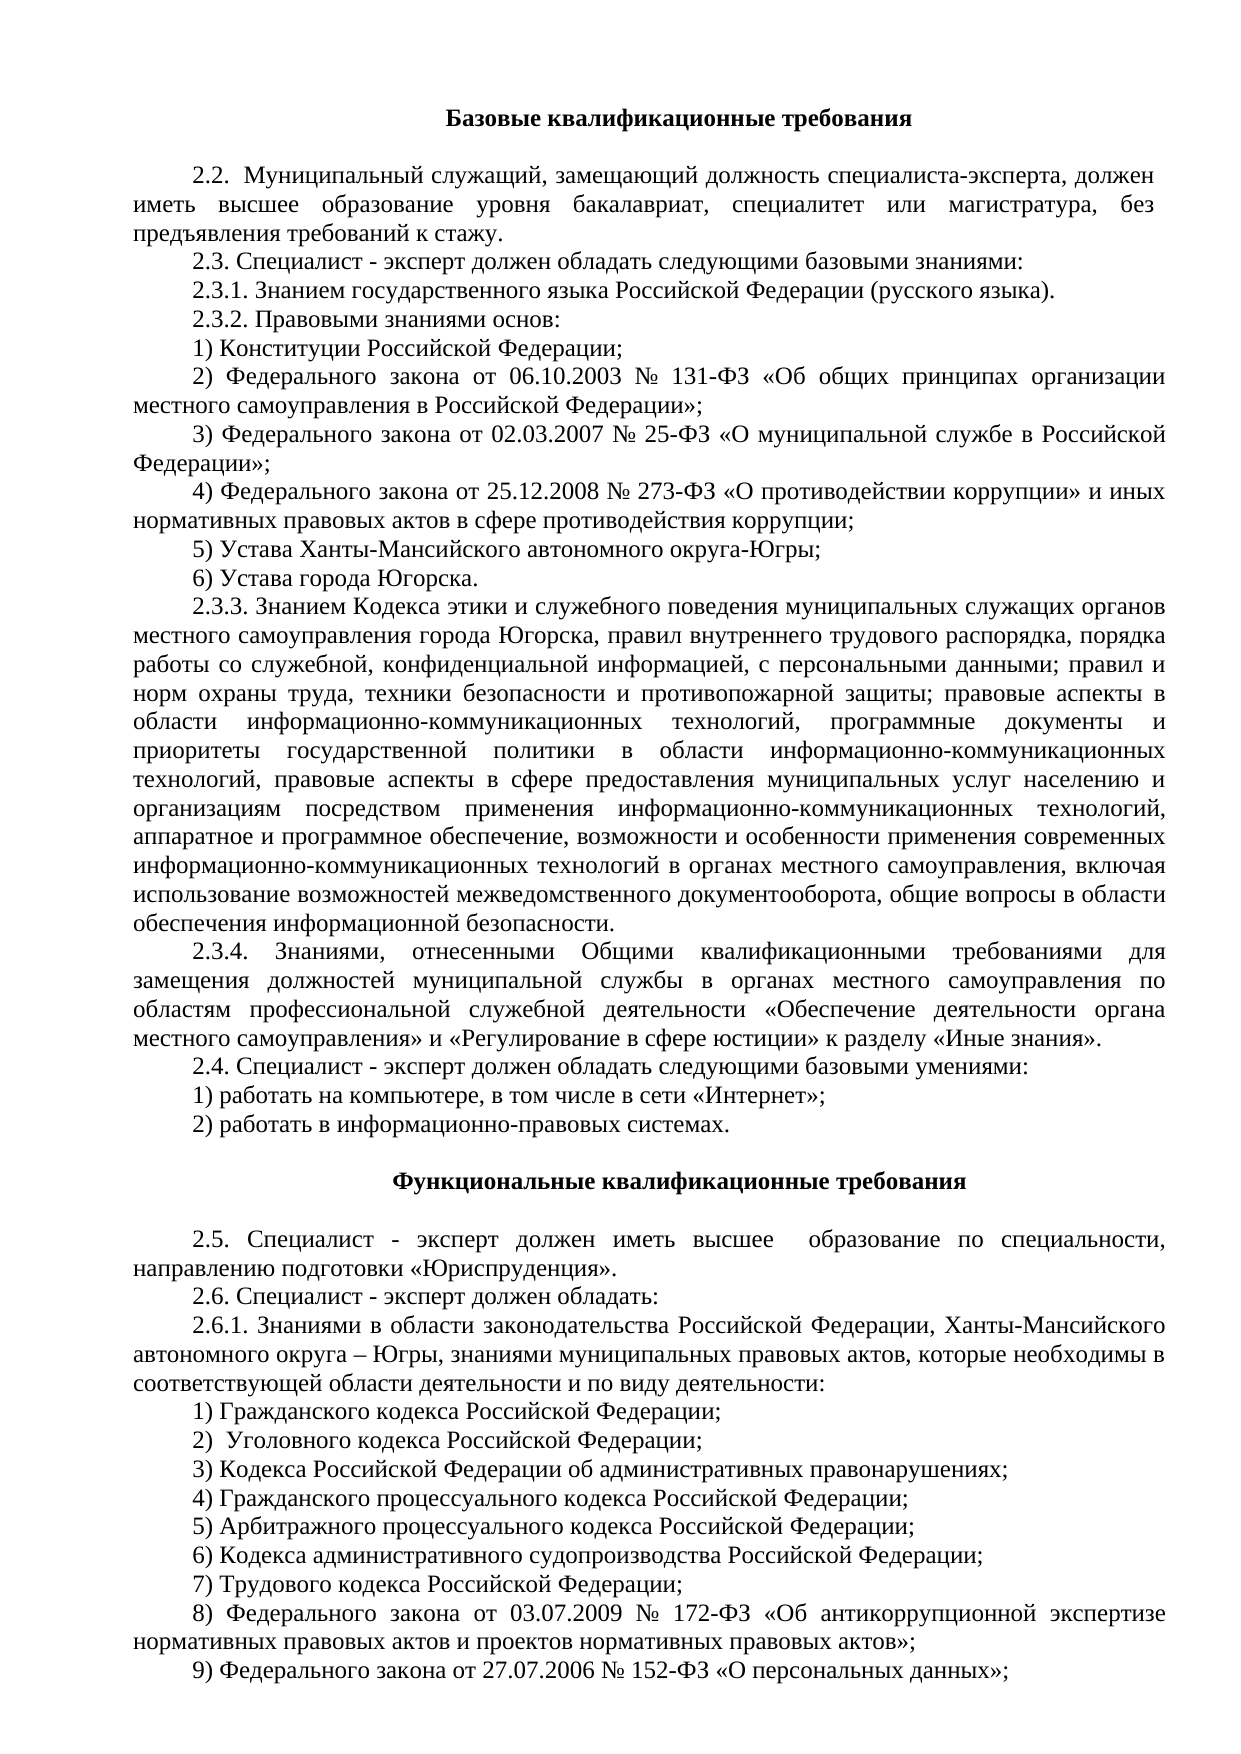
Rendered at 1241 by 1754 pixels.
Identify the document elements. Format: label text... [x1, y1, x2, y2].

text 9) Федерального закона от 27.07.2006 № 152-ФЗ «О персональных данных»; [133, 1655, 1167, 1684]
text 4) Федерального закона от 25.12.2008 № 273-ФЗ «О противодействии коррупции» и иных нормативных правовых актов в сфере противодействия коррупции; [133, 476, 1167, 534]
text 1) Гражданского кодекса Российской Федерации; [133, 1396, 1167, 1425]
text 2.3. Специалист - эксперт должен обладать следующими базовыми знаниями: [133, 246, 1167, 275]
text 7) Трудового кодекса Российской Федерации; [133, 1569, 1167, 1598]
text 5) Арбитражного процессуального кодекса Российской Федерации; [133, 1511, 1167, 1540]
text 2) Федерального закона от 06.10.2003 № 131-ФЗ «Об общих принципах организации местного самоуправления в Российской Федерации»; [133, 361, 1167, 419]
text 8) Федерального закона от 03.07.2009 № 172-ФЗ «Об антикоррупционной экспертизе нормативных правовых актов и проектов нормативных правовых актов»; [133, 1598, 1167, 1655]
table_header 2.2. Муниципальный служащий, замещающий должность специалиста-эксперта, должен иметь высшее образование уровня бакалавриат, специалитет или магистратура, без предъявления требований к стажу. [122, 160, 1167, 246]
text 1) работать на компьютере, в том числе в сети «Интернет»; [133, 1080, 1167, 1109]
text 2.6.1. Знаниями в области законодательства Российской Федерации, Ханты-Мансийского автономного округа – Югры, знаниями муниципальных правовых актов, которые необходимы в соответствующей области деятельности и по виду деятельности: [133, 1310, 1167, 1396]
text 2.3.1. Знанием государственного языка Российской Федерации (русского языка). [133, 275, 1167, 304]
text 3) Кодекса Российской Федерации об административных правонарушениях; [133, 1454, 1167, 1483]
text 2.3.4. Знаниями, отнесенными Общими квалификационными требованиями для замещения должностей муниципальной службы в органах местного самоуправления по областям профессиональной служебной деятельности «Обеспечение деятельности органа местного самоуправления» и «Регулирование в сфере юстиции» к разделу «Иные знания». [133, 936, 1167, 1051]
text 2.4. Специалист - эксперт должен обладать следующими базовыми умениями: [133, 1051, 1167, 1080]
text 2.5. Специалист - эксперт должен иметь высшее образование по специальности, направлению подготовки «Юриспруденция». [133, 1224, 1167, 1281]
text Функциональные квалификационные требования [133, 1166, 1167, 1195]
text 6) Устава города Югорска. [133, 563, 1167, 591]
text 5) Устава Ханты-Мансийского автономного округа-Югры; [133, 534, 1167, 563]
text 2.3.3. Знанием Кодекса этики и служебного поведения муниципальных служащих органов местного самоуправления города Югорска, правил внутреннего трудового распорядка, порядка работы со служебной, конфиденциальной информацией, с персональными данными; правил и норм охраны труда, техники безопасности и противопожарной защиты; правовые аспекты в области информационно-коммуникационных технологий, программные документы и приоритеты государственной политики в области информационно-коммуникационных технологий, правовые аспекты в сфере предоставления муниципальных услуг населению и организациям посредством применения информационно-коммуникационных технологий, аппаратное и программное обеспечение, возможности и особенности применения современных информационно-коммуникационных технологий в органах местного самоуправления, включая использование возможностей межведомственного документооборота, общие вопросы в области обеспечения информационной безопасности. [133, 591, 1167, 936]
text 6) Кодекса административного судопроизводства Российской Федерации; [133, 1540, 1167, 1569]
text 2) работать в информационно-правовых системах. [133, 1109, 1167, 1138]
text 2) Уголовного кодекса Российской Федерации; [133, 1425, 1167, 1454]
text 2.3.2. Правовыми знаниями основ: [133, 304, 1167, 333]
text 4) Гражданского процессуального кодекса Российской Федерации; [133, 1483, 1167, 1511]
text 2.6. Специалист - эксперт должен обладать: [133, 1281, 1167, 1310]
text 1) Конституции Российской Федерации; [133, 333, 1167, 361]
text Базовые квалификационные требования [134, 103, 1165, 131]
text 3) Федерального закона от 02.03.2007 № 25-ФЗ «О муниципальной службе в Российской Федерации»; [133, 419, 1167, 476]
